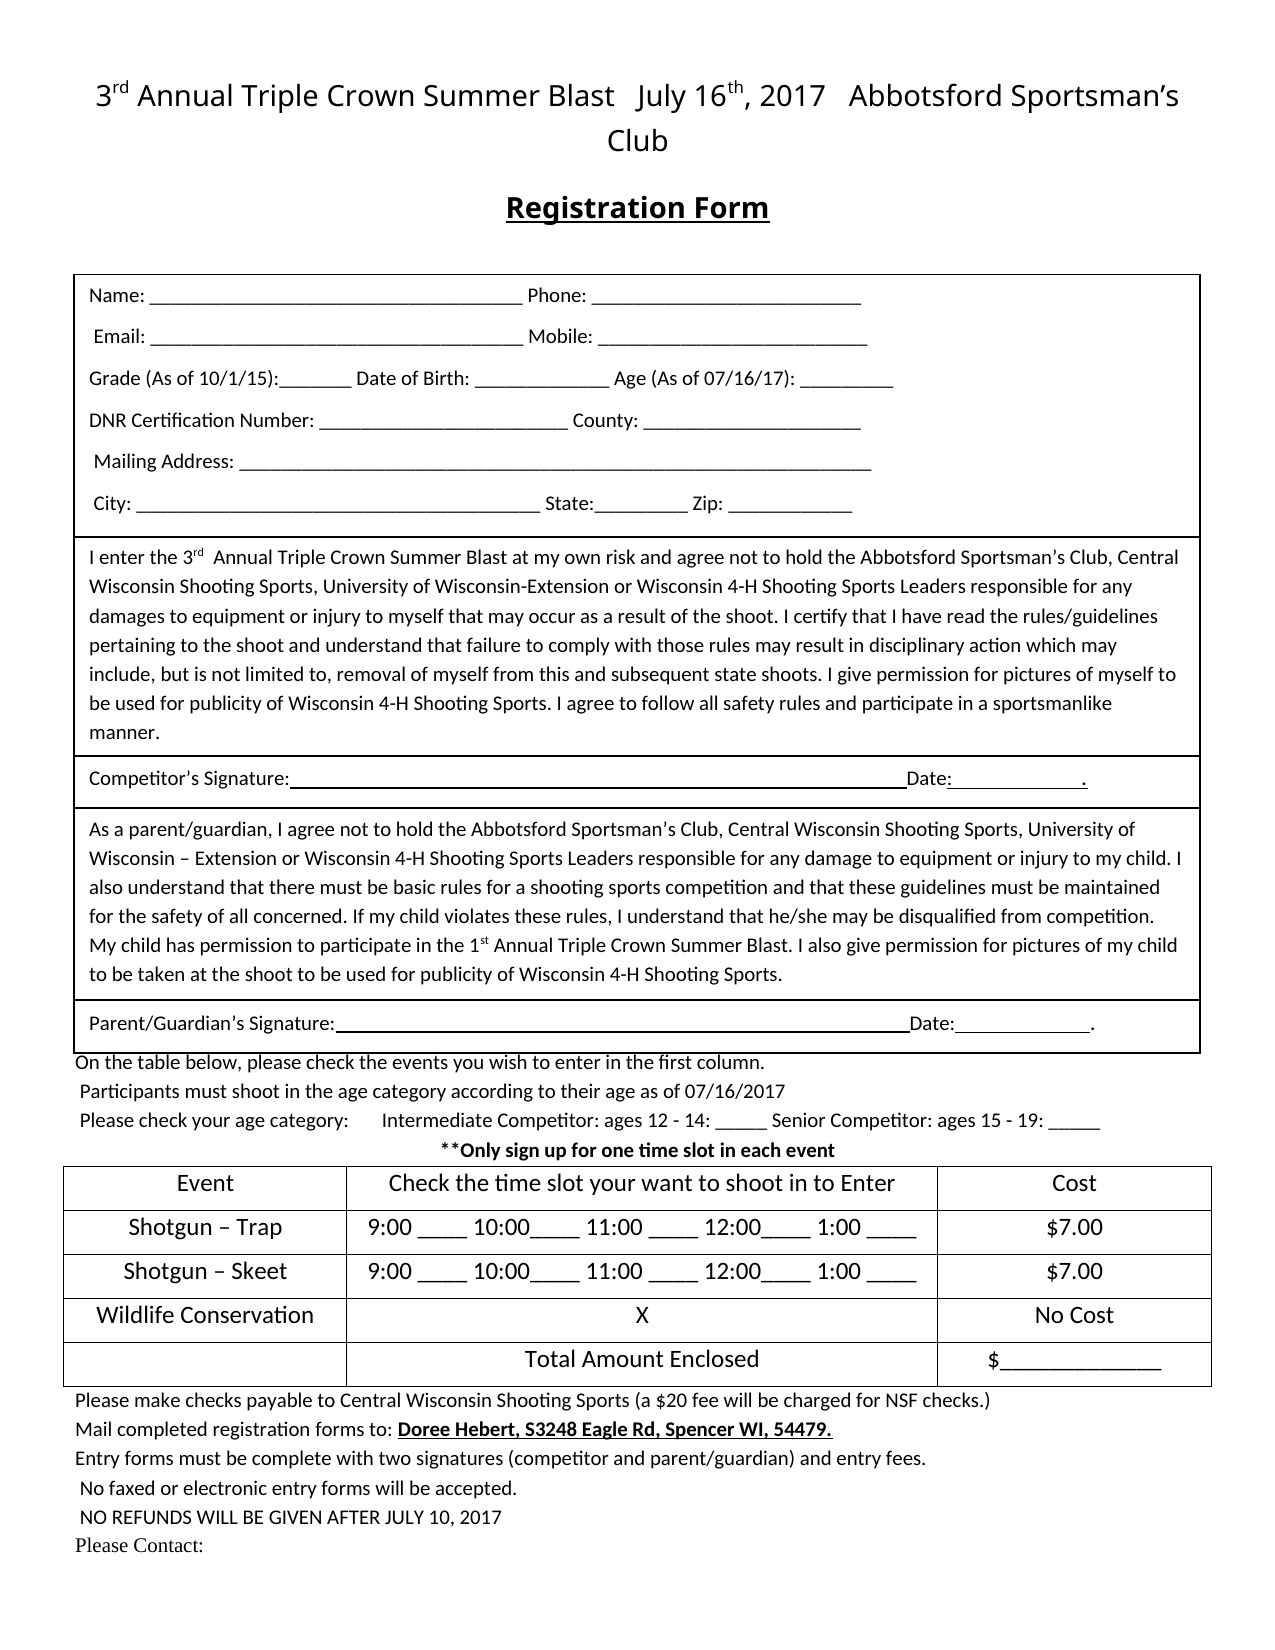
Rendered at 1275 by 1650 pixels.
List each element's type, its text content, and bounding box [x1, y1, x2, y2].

table_cell 9:00 ____ 10:00____ 11:00 ____ 12:00____ 1:00 ____ [347, 1255, 937, 1298]
table_cell $7.00 [938, 1211, 1211, 1254]
table_cell 9:00 ____ 10:00____ 11:00 ____ 12:00____ 1:00 ____ [347, 1211, 937, 1254]
table_cell [64, 1343, 346, 1386]
table_cell No Cost [938, 1299, 1211, 1342]
text NO REFUNDS WILL BE GIVEN AFTER JULY 10, 2017 [75, 1504, 1200, 1529]
text Registration Form [75, 187, 1200, 227]
table_cell Wildlife Conservation [64, 1299, 346, 1342]
table_cell $7.00 [938, 1255, 1211, 1298]
text No faxed or electronic entry forms will be accepted. [75, 1475, 1200, 1500]
table_cell Shotgun – Trap [64, 1211, 346, 1254]
text 3rd Annual Triple Crown Summer Blast July 16th, 2017 Abbotsford Sportsman’s Club [75, 75, 1200, 160]
text Participants must shoot in the age category according to their age as of 07/16/2017 [75, 1078, 1200, 1104]
table_header Check the time slot your want to shoot in to Enter [347, 1167, 937, 1210]
text **Only sign up for one time slot in each event [75, 1137, 1200, 1162]
table_cell $_____________ [938, 1343, 1211, 1386]
text Mail completed registration forms to: Doree Hebert, S3248 Eagle Rd, Spencer WI, 54479. [75, 1416, 1200, 1442]
text On the table below, please check the events you wish to enter in the first column. [75, 1054, 1200, 1075]
text Please Contact: [75, 1533, 1200, 1557]
text Entry forms must be complete with two signatures (competitor and parent/guardian) and entry fees. [75, 1446, 1200, 1471]
text Please check your age category: Intermediate Competitor: ages 12 - 14: _____ Senior Competitor: ages 15 - 19: _____ [75, 1108, 1200, 1133]
table_cell Shotgun – Skeet [64, 1255, 346, 1298]
text Please make checks payable to Central Wisconsin Shooting Sports (a $20 fee will be charged for NSF checks.) [75, 1387, 1200, 1413]
table_header Cost [938, 1167, 1211, 1210]
table_cell Total Amount Enclosed [347, 1343, 937, 1386]
table_cell X [347, 1299, 937, 1342]
table_header Event [64, 1167, 346, 1210]
